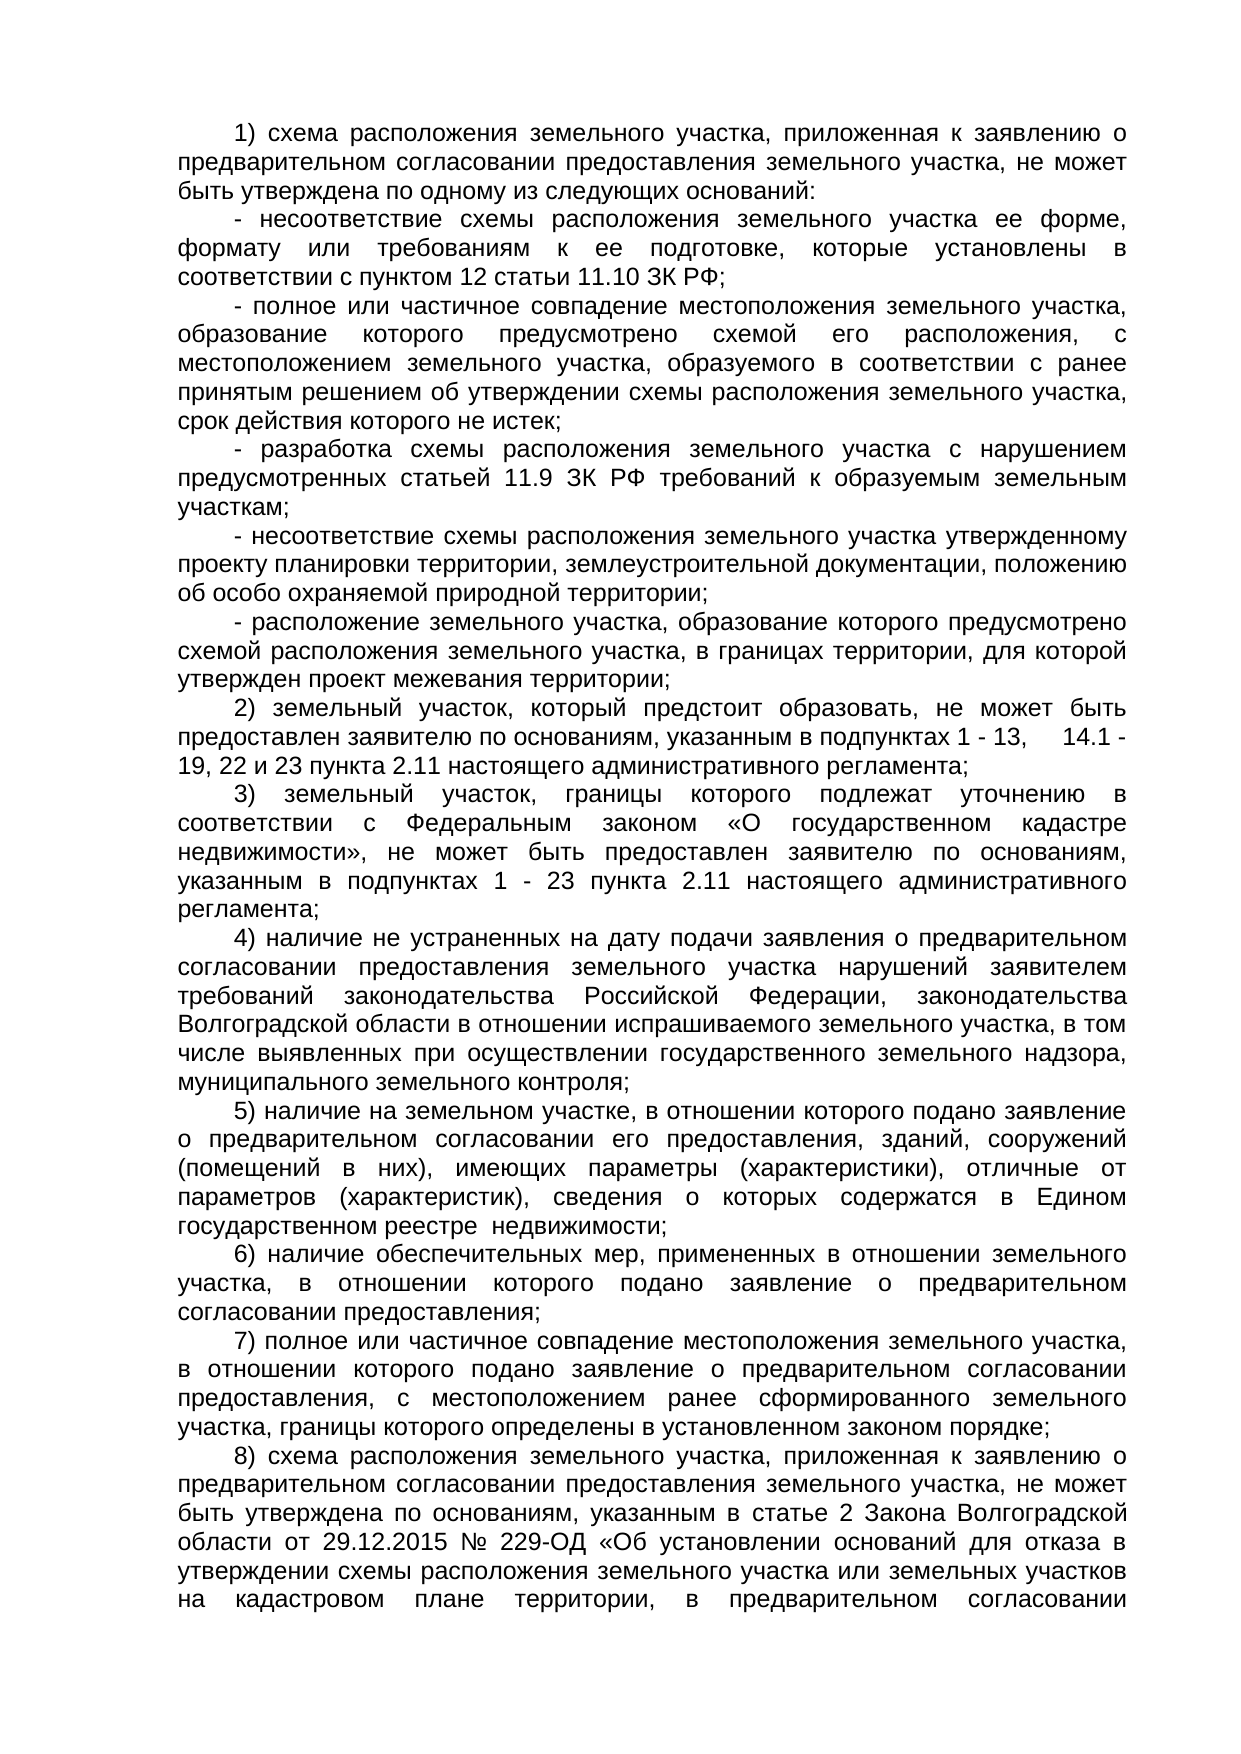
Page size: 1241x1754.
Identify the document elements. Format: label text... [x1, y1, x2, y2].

text - несоответствие схемы расположения земельного участка ее форме, формату или требованиям к ее подготовке, которые установлены в соответствии с пунктом 12 статьи 11.10 ЗК РФ; [177, 204, 1128, 291]
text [177, 1441, 1128, 1613]
text - разработка схемы расположения земельного участка с нарушением предусмотренных статьей 11.9 ЗК РФ требований к образуемым земельным участкам; [177, 434, 1128, 521]
text - несоответствие схемы расположения земельного участка утвержденному проекту планировки территории, землеустроительной документации, положению об особо охраняемой природной территории; [177, 521, 1128, 607]
text - полное или частичное совпадение местоположения земельного участка, образование которого предусмотрено схемой его расположения, с местоположением земельного участка, образуемого в соответствии с ранее принятым решением об утверждении схемы расположения земельного участка, срок действия которого не истек; [177, 291, 1128, 434]
text 4) наличие не устраненных на дату подачи заявления о предварительном согласовании предоставления земельного участка нарушений заявителем требований законодательства Российской Федерации, законодательства Волгоградской области в отношении испрашиваемого земельного участка, в том числе выявленных при осуществлении государственного земельного надзора, муниципального земельного контроля; [177, 923, 1128, 1096]
text 5) наличие на земельном участке, в отношении которого подано заявление о предварительном согласовании его предоставления, зданий, сооружений (помещений в них), имеющих параметры (характеристики), отличные от параметров (характеристик), сведения о которых содержатся в Едином государственном реестре недвижимости; [177, 1096, 1128, 1239]
text 1) схема расположения земельного участка, приложенная к заявлению о предварительном согласовании предоставления земельного участка, не может быть утверждена по одному из следующих оснований: [177, 118, 1128, 204]
text 2) земельный участок, который предстоит образовать, не может быть предоставлен заявителю по основаниям, указанным в подпунктах 1 - 13, 14.1 - 19, 22 и 23 пункта 2.11 настоящего административного регламента; [177, 693, 1128, 779]
text 7) полное или частичное совпадение местоположения земельного участка, в отношении которого подано заявление о предварительном согласовании предоставления, с местоположением ранее сформированного земельного участка, границы которого определены в установленном законом порядке; [177, 1326, 1128, 1441]
text 3) земельный участок, границы которого подлежат уточнению в соответствии с Федеральным законом «О государственном кадастре недвижимости», не может быть предоставлен заявителю по основаниям, указанным в подпунктах 1 - 23 пункта 2.11 настоящего административного регламента; [177, 779, 1128, 923]
text 6) наличие обеспечительных мер, примененных в отношении земельного участка, в отношении которого подано заявление о предварительном согласовании предоставления; [177, 1239, 1128, 1326]
text - расположение земельного участка, образование которого предусмотрено схемой расположения земельного участка, в границах территории, для которой утвержден проект межевания территории; [177, 607, 1128, 693]
